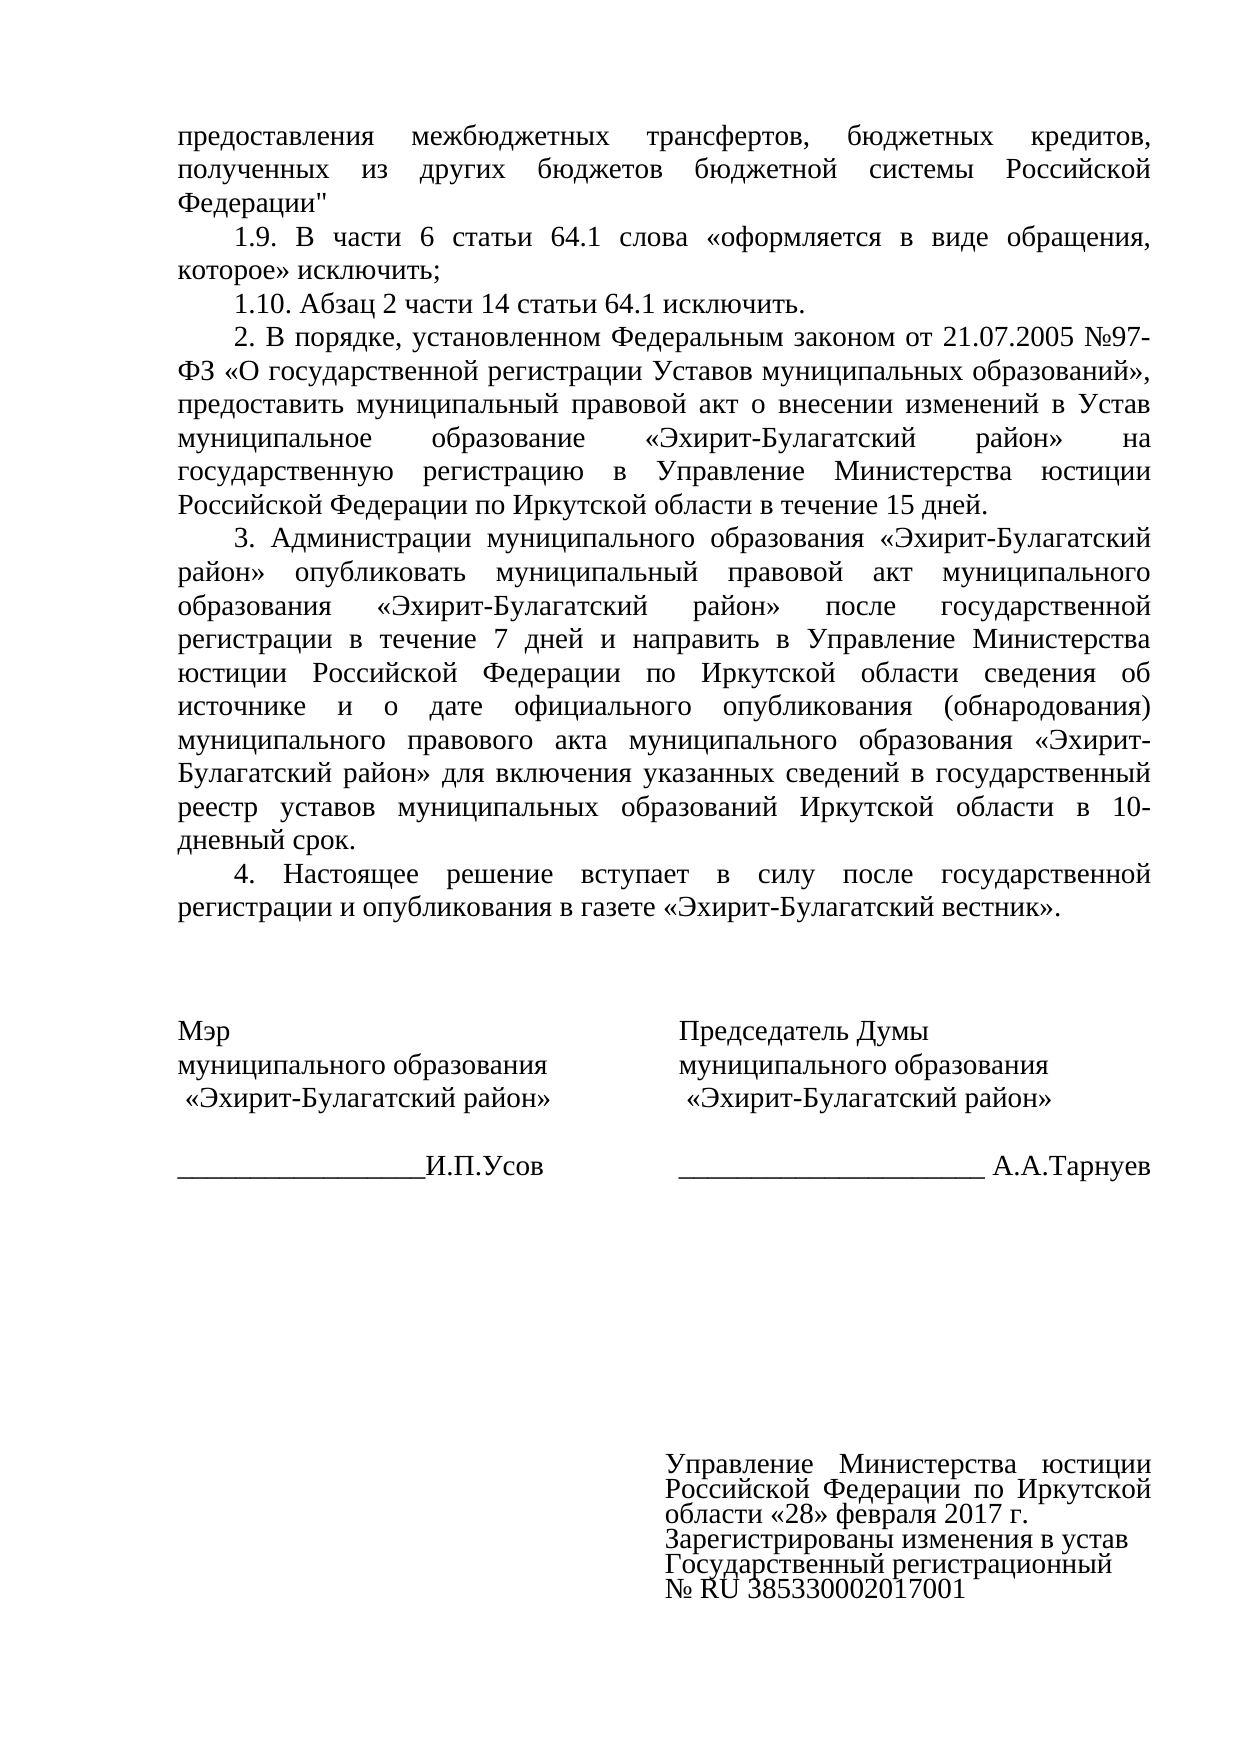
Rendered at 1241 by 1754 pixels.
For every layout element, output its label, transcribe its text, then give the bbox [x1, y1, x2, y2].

text № RU 385330002017001 [664, 1578, 1152, 1603]
text 4. Настоящее решение вступает в силу после государственной регистрации и опубликования в газете «Эхирит-Булагатский вестник». [177, 856, 1152, 923]
text 1.9. В части 6 статьи 64.1 слова «оформляется в виде обращения, которое» исключить; [177, 219, 1152, 286]
text 1.10. Абзац 2 части 14 статьи 64.1 исключить. [177, 286, 1152, 319]
table_header Мэр муниципального образования «Эхирит-Булагатский район» _________________И.П.Усов [166, 1014, 667, 1282]
text Зарегистрированы изменения в устав [664, 1528, 1152, 1553]
text 2. В порядке, установленном Федеральным законом от 21.07.2005 №97-ФЗ «О государственной регистрации Уставов муниципальных образований», предоставить муниципальный правовой акт о внесении изменений в Устав муниципальное образование «Эхирит-Булагатский район» на государственную регистрацию в Управление Министерства юстиции Российской Федерации по Иркутской области в течение 15 дней. [177, 319, 1152, 521]
text Государственный регистрационный [664, 1553, 1152, 1578]
text Управление Министерства юстиции Российской Федерации по Иркутской области «28» февраля 2017 г. [664, 1453, 1152, 1528]
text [177, 118, 1152, 219]
text 3. Администрации муниципального образования «Эхирит-Булагатский район» опубликовать муниципальный правовой акт муниципального образования «Эхирит-Булагатский район» после государственной регистрации в течение 7 дней и направить в Управление Министерства юстиции Российской Федерации по Иркутской области сведения об источнике и о дате официального опубликования (обнародования) муниципального правового акта муниципального образования «Эхирит-Булагатский район» для включения указанных сведений в государственный реестр уставов муниципальных образований Иркутской области в 10-дневный срок. [177, 521, 1152, 856]
table_header Председатель Думы муниципального образования «Эхирит-Булагатский район» _____________________ А.А.Тарнуев [667, 1014, 1163, 1282]
